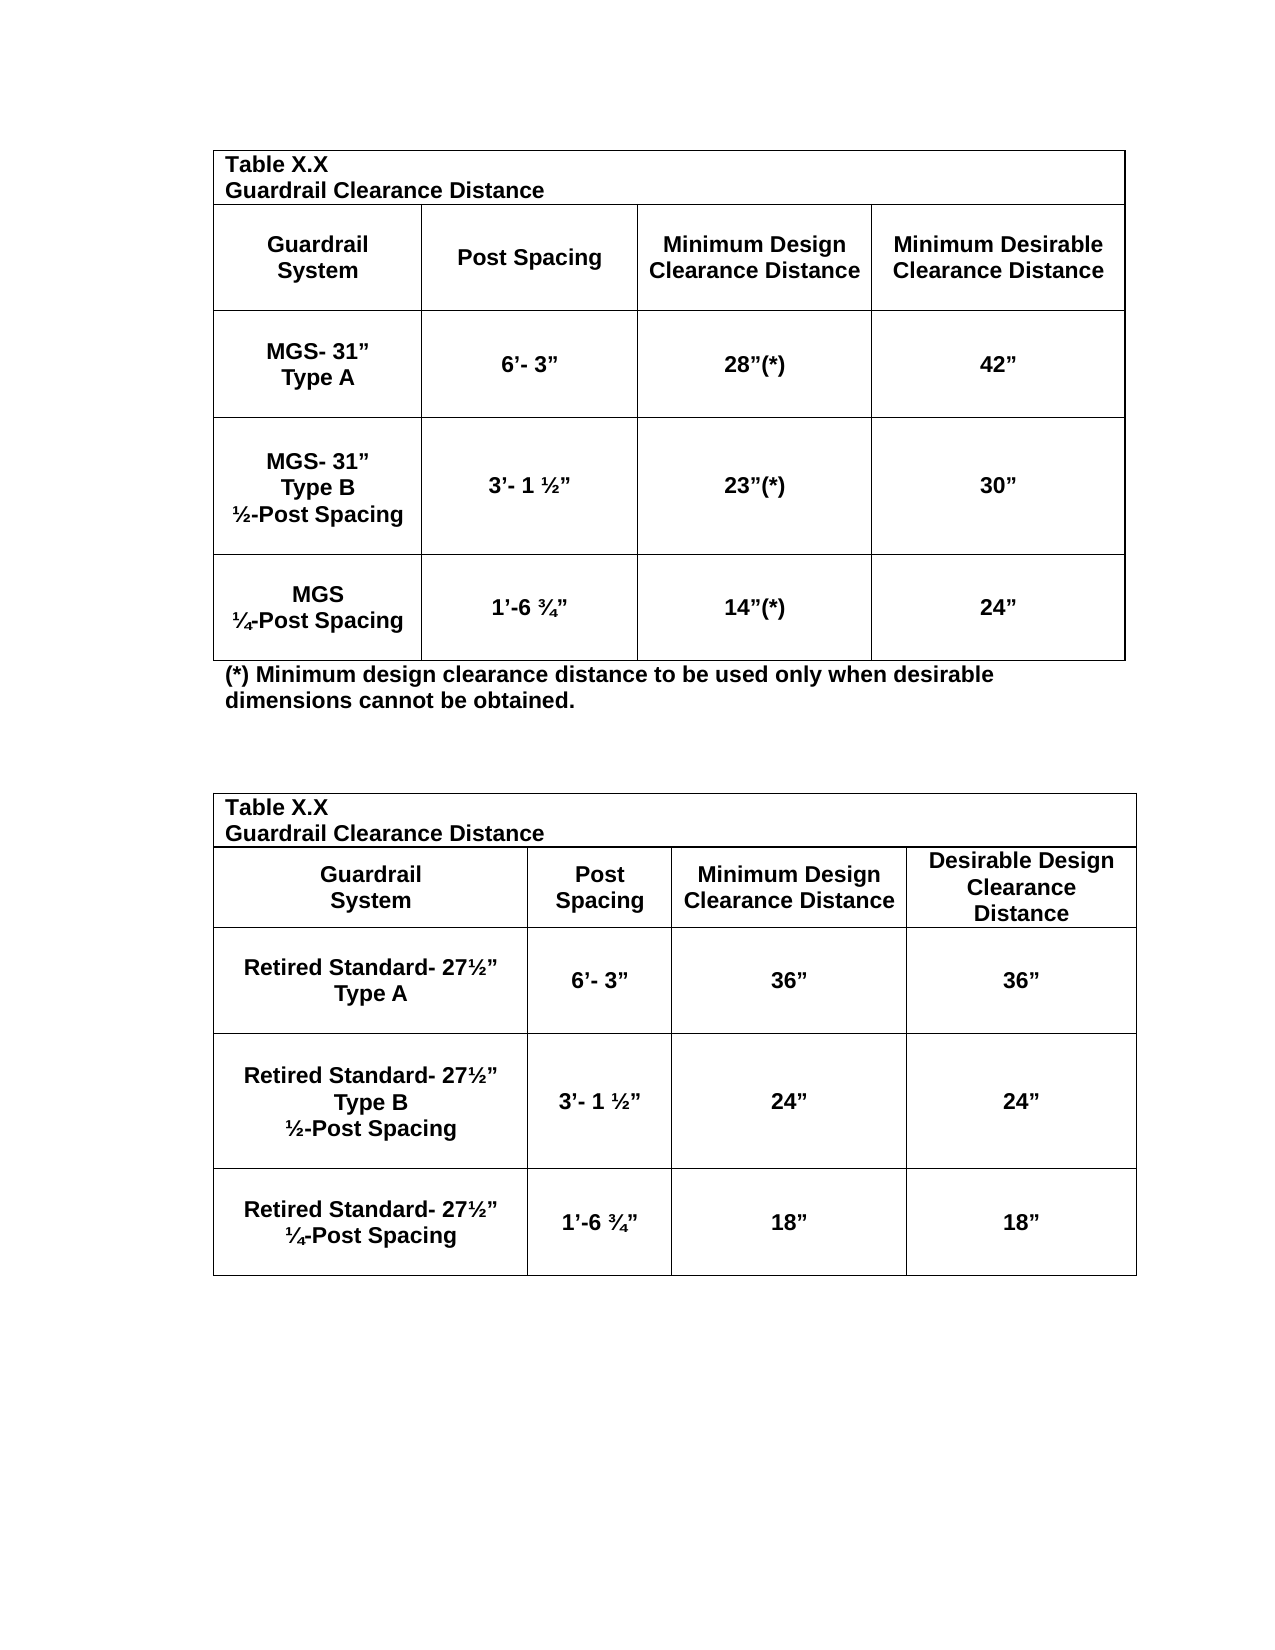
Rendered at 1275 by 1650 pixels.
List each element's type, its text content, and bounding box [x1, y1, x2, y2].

table_cell 24” [672, 1034, 906, 1168]
text (*) Minimum design clearance distance to be used only when desirable dimensions cannot be obtained. [225, 661, 1125, 714]
table_cell 18” [672, 1169, 906, 1275]
table_cell Minimum Design Clearance Distance [672, 848, 906, 927]
table_cell 6’- 3” [422, 311, 637, 417]
table_cell Retired Standard- 27½” ¼-Post Spacing [214, 1169, 527, 1275]
table_cell MGS- 31” Type A [214, 311, 421, 417]
table_cell 24” [872, 555, 1124, 660]
table_cell 36” [907, 928, 1136, 1033]
table_cell Retired Standard- 27½” Type A [214, 928, 527, 1033]
table_cell 1’-6 ¾” [528, 1169, 671, 1275]
table_cell Post Spacing [528, 848, 671, 927]
table_cell 42” [872, 311, 1124, 417]
table_cell 28”(*) [638, 311, 871, 417]
table_header Table X.X Guardrail Clearance Distance [214, 794, 1136, 846]
table_cell 3’- 1 ½” [422, 418, 637, 553]
table_cell 30” [872, 418, 1124, 553]
table_cell 3’- 1 ½” [528, 1034, 671, 1168]
table_cell 36” [672, 928, 906, 1033]
table_cell 18” [907, 1169, 1136, 1275]
table_cell 23”(*) [638, 418, 871, 553]
table_cell MGS ¼-Post Spacing [214, 555, 421, 660]
table_cell Minimum Design Clearance Distance [638, 205, 871, 310]
table_cell Retired Standard- 27½” Type B ½-Post Spacing [214, 1034, 527, 1168]
table_cell Post Spacing [422, 205, 637, 310]
table_cell Desirable Design Clearance Distance [907, 848, 1136, 927]
table_cell 1’-6 ¾” [422, 555, 637, 660]
table_cell MGS- 31” Type B ½-Post Spacing [214, 418, 421, 553]
table_cell 24” [907, 1034, 1136, 1168]
table_cell 6’- 3” [528, 928, 671, 1033]
table_cell Minimum Desirable Clearance Distance [872, 205, 1124, 310]
table_cell Guardrail System [214, 848, 527, 927]
table_cell 14”(*) [638, 555, 871, 660]
table_cell Guardrail System [214, 205, 421, 310]
table_header Table X.X Guardrail Clearance Distance [214, 151, 1124, 204]
